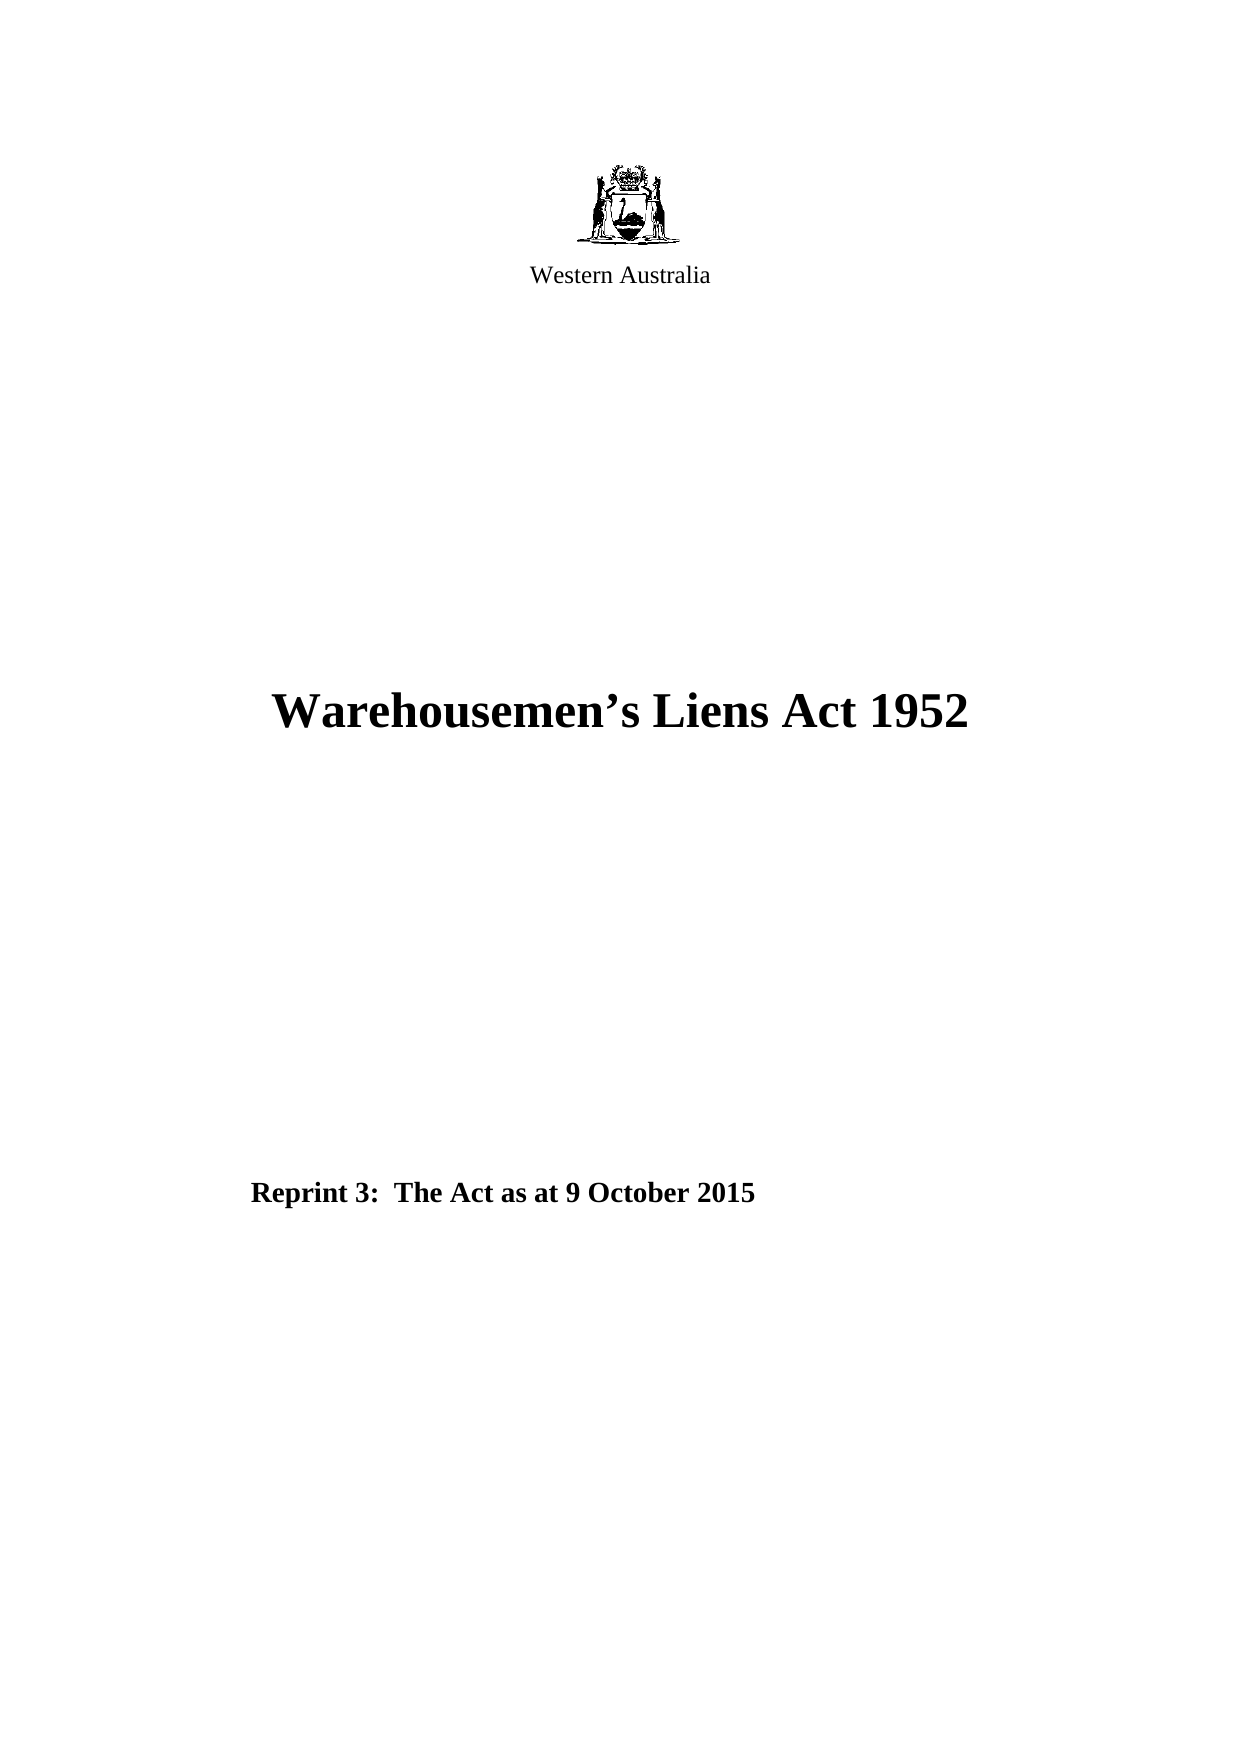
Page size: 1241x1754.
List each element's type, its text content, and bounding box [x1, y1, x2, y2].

text Western Australia [251, 260, 990, 289]
text Warehousemen’s Liens Act 1952 [251, 680, 990, 738]
text Reprint 3: The Act as at 9 October 2015 [251, 1175, 990, 1209]
picture [576, 163, 680, 246]
